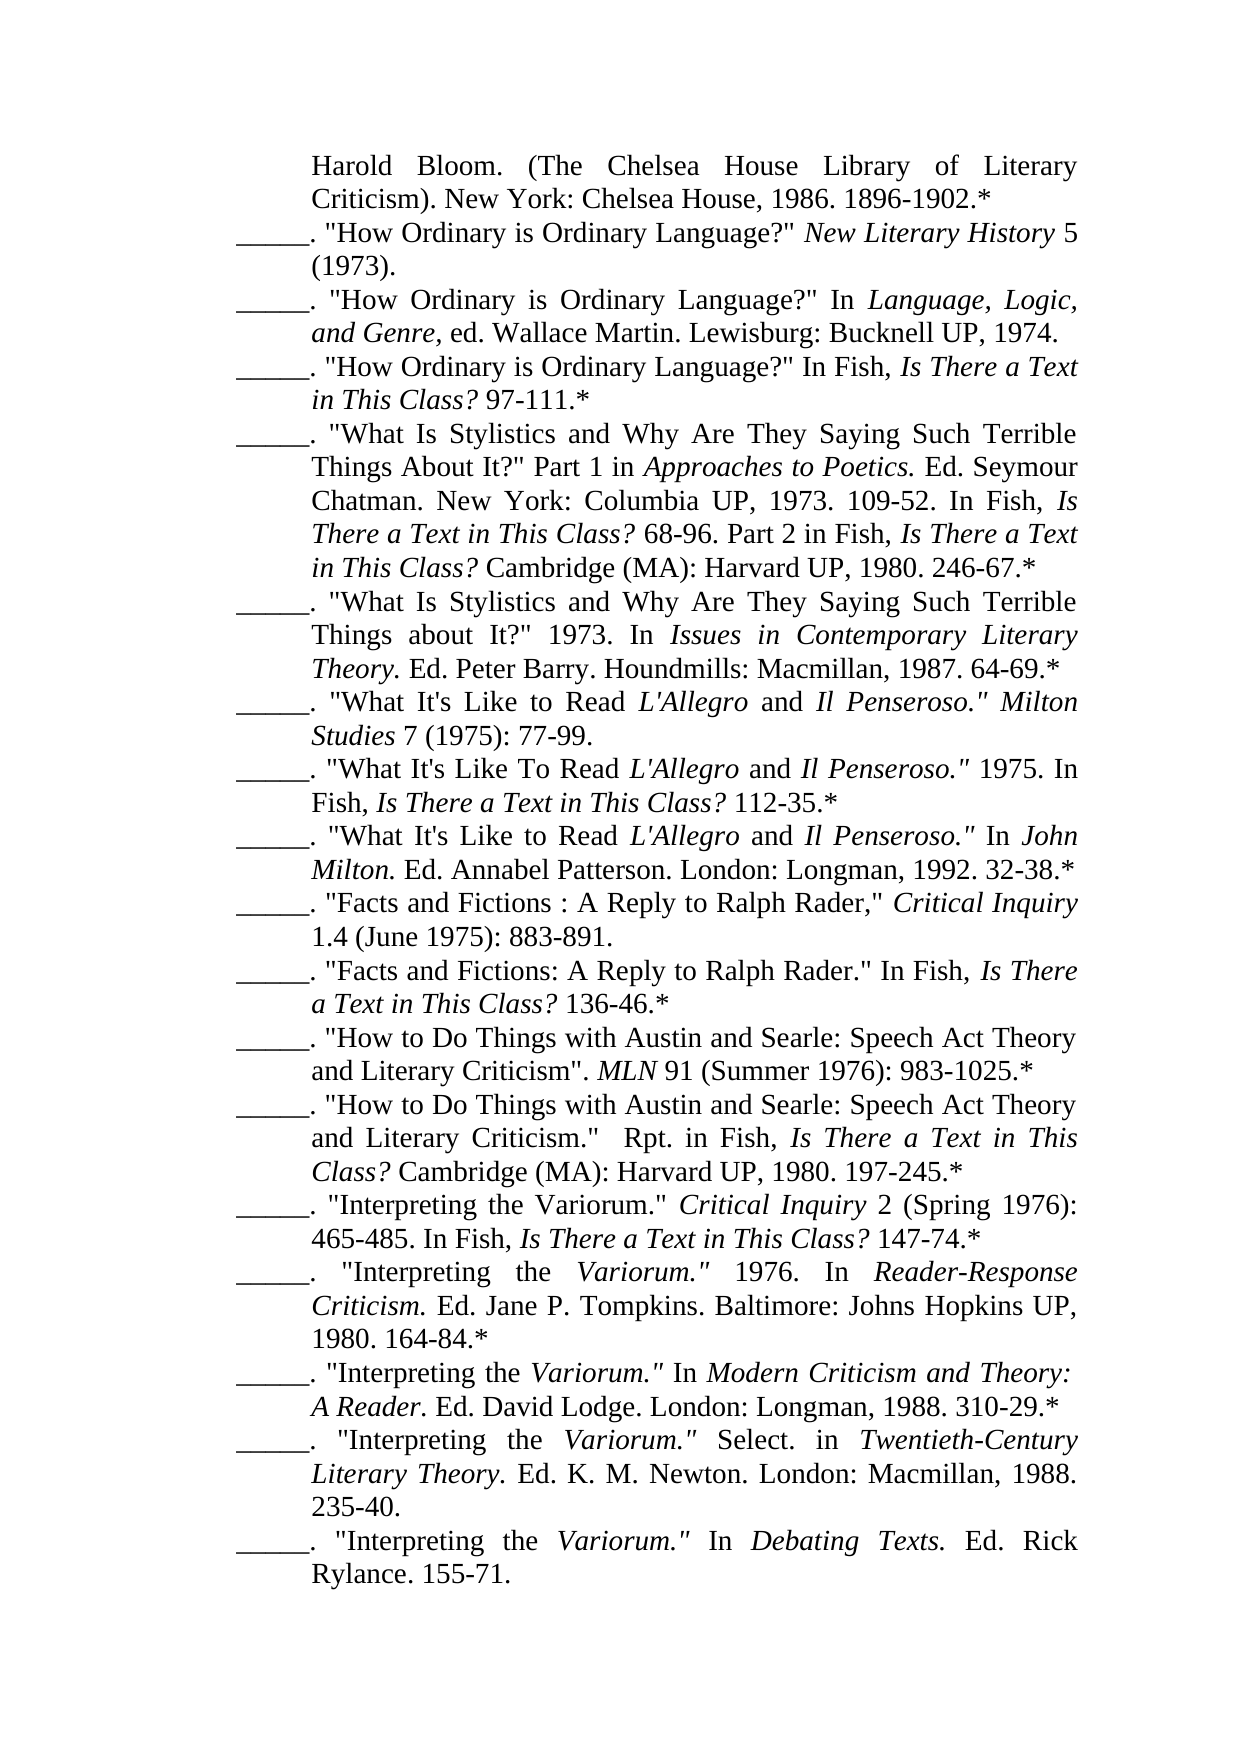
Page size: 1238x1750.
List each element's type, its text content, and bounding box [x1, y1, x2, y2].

text _____. "What It's Like to Read L'Allegro and Il Penseroso." Milton Studies 7 (1975): 77-99. [236, 684, 1078, 751]
text _____. "How Ordinary is Ordinary Language?" In Language, Logic, and Genre, ed. Wallace Martin. Lewisburg: Bucknell UP, 1974. [236, 282, 1078, 349]
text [236, 148, 1078, 215]
text _____. "What Is Stylistics and Why Are They Saying Such Terrible Things about It?" 1973. In Issues in Contemporary Literary Theory. Ed. Peter Barry. Houndmills: Macmillan, 1987. 64-69.* [236, 584, 1078, 684]
text _____. "Facts and Fictions: A Reply to Ralph Rader." In Fish, Is There a Text in This Class? 136-46.* [236, 953, 1078, 1020]
text _____. "Interpreting the Variorum." 1976. In Reader-Response Criticism. Ed. Jane P. Tompkins. Baltimore: Johns Hopkins UP, 1980. 164-84.* [236, 1254, 1078, 1355]
text _____. "How Ordinary is Ordinary Language?" In Fish, Is There a Text in This Class? 97-111.* [236, 349, 1078, 416]
text _____. "What Is Stylistics and Why Are They Saying Such Terrible Things About It?" Part 1 in Approaches to Poetics. Ed. Seymour Chatman. New York: Columbia UP, 1973. 109-52. In Fish, Is There a Text in This Class? 68-96. Part 2 in Fish, Is There a Text in This Class? Cambridge (MA): Harvard UP, 1980. 246-67.* [236, 416, 1078, 584]
text _____. "What It's Like To Read L'Allegro and Il Penseroso." 1975. In Fish, Is There a Text in This Class? 112-35.* [236, 751, 1078, 818]
text _____. "Interpreting the Variorum." In Modern Criticism and Theory: A Reader. Ed. David Lodge. London: Longman, 1988. 310-29.* [236, 1355, 1072, 1422]
text _____. "Facts and Fictions : A Reply to Ralph Rader," Critical Inquiry 1.4 (June 1975): 883-891. [236, 886, 1078, 953]
text _____. "Interpreting the Variorum." Select. in Twentieth-Century Literary Theory. Ed. K. M. Newton. London: Macmillan, 1988. 235-40. [236, 1422, 1078, 1523]
text _____. "How to Do Things with Austin and Searle: Speech Act Theory and Literary Criticism." Rpt. in Fish, Is There a Text in This Class? Cambridge (MA): Harvard UP, 1980. 197-245.* [236, 1087, 1078, 1187]
text _____. "How Ordinary is Ordinary Language?" New Literary History 5 (1973). [236, 215, 1078, 282]
text _____. "Interpreting the Variorum." In Debating Texts. Ed. Rick Rylance. 155-71. [236, 1523, 1078, 1590]
text _____. "What It's Like to Read L'Allegro and Il Penseroso." In John Milton. Ed. Annabel Patterson. London: Longman, 1992. 32-38.* [236, 818, 1078, 886]
text _____. "Interpreting the Variorum." Critical Inquiry 2 (Spring 1976): 465-485. In Fish, Is There a Text in This Class? 147-74.* [236, 1187, 1078, 1254]
text _____. "How to Do Things with Austin and Searle: Speech Act Theory and Literary Criticism". MLN 91 (Summer 1976): 983-1025.* [236, 1020, 1078, 1087]
